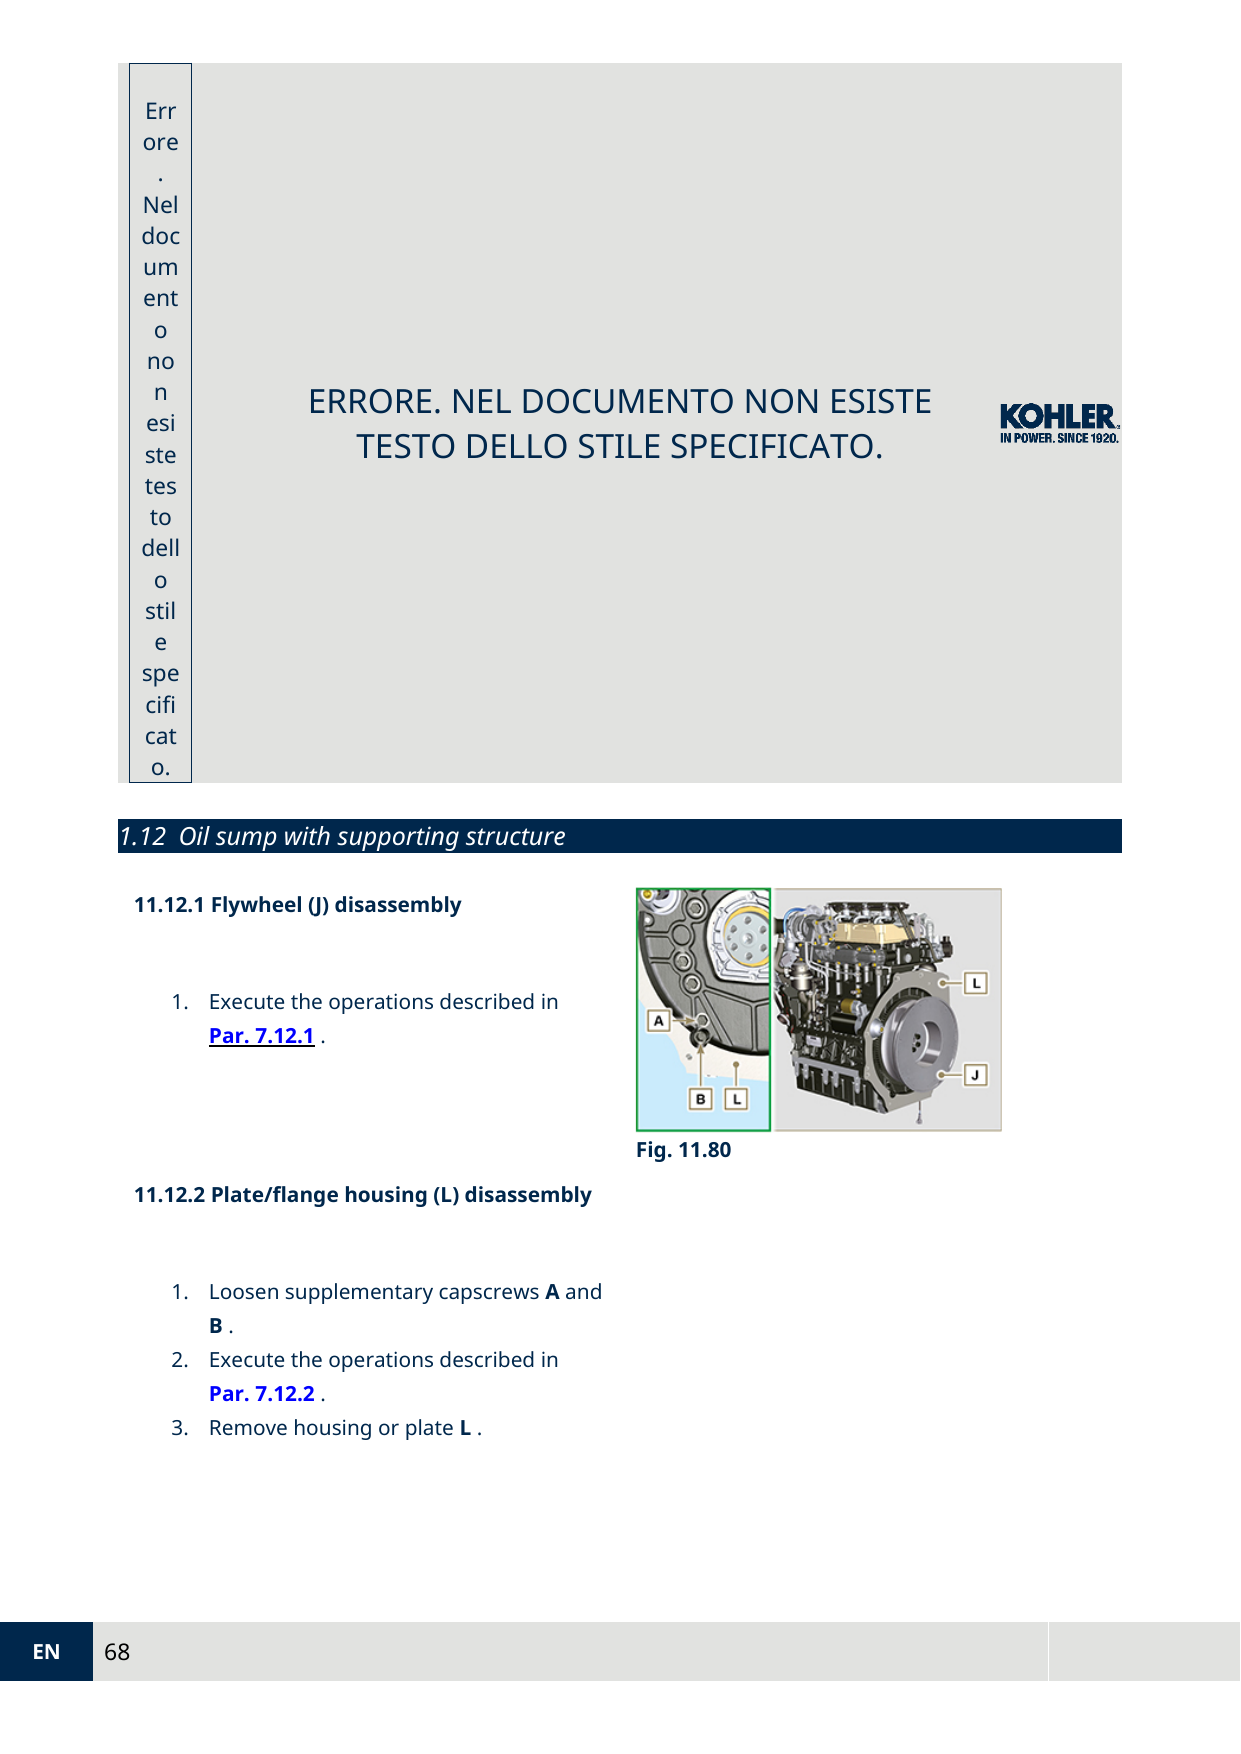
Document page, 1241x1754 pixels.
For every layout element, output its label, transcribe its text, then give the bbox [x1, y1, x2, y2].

subtitle Oil sump with supporting structure [118, 819, 1122, 853]
picture [1000, 403, 1121, 443]
picture [635, 887, 1002, 1133]
table_header 11.12.1 Flywheel (J) disassembly Execute the operations described in Par. 7.12.1 . 11.12.2 Plate/flange housing (L) disassembly Loosen supplementary capscrews A and B . Execute the operations described in Par. 7.12.2 . Remove housing or plate L . [118, 872, 620, 1459]
table_header Fig. 11.80 [620, 872, 1122, 1459]
